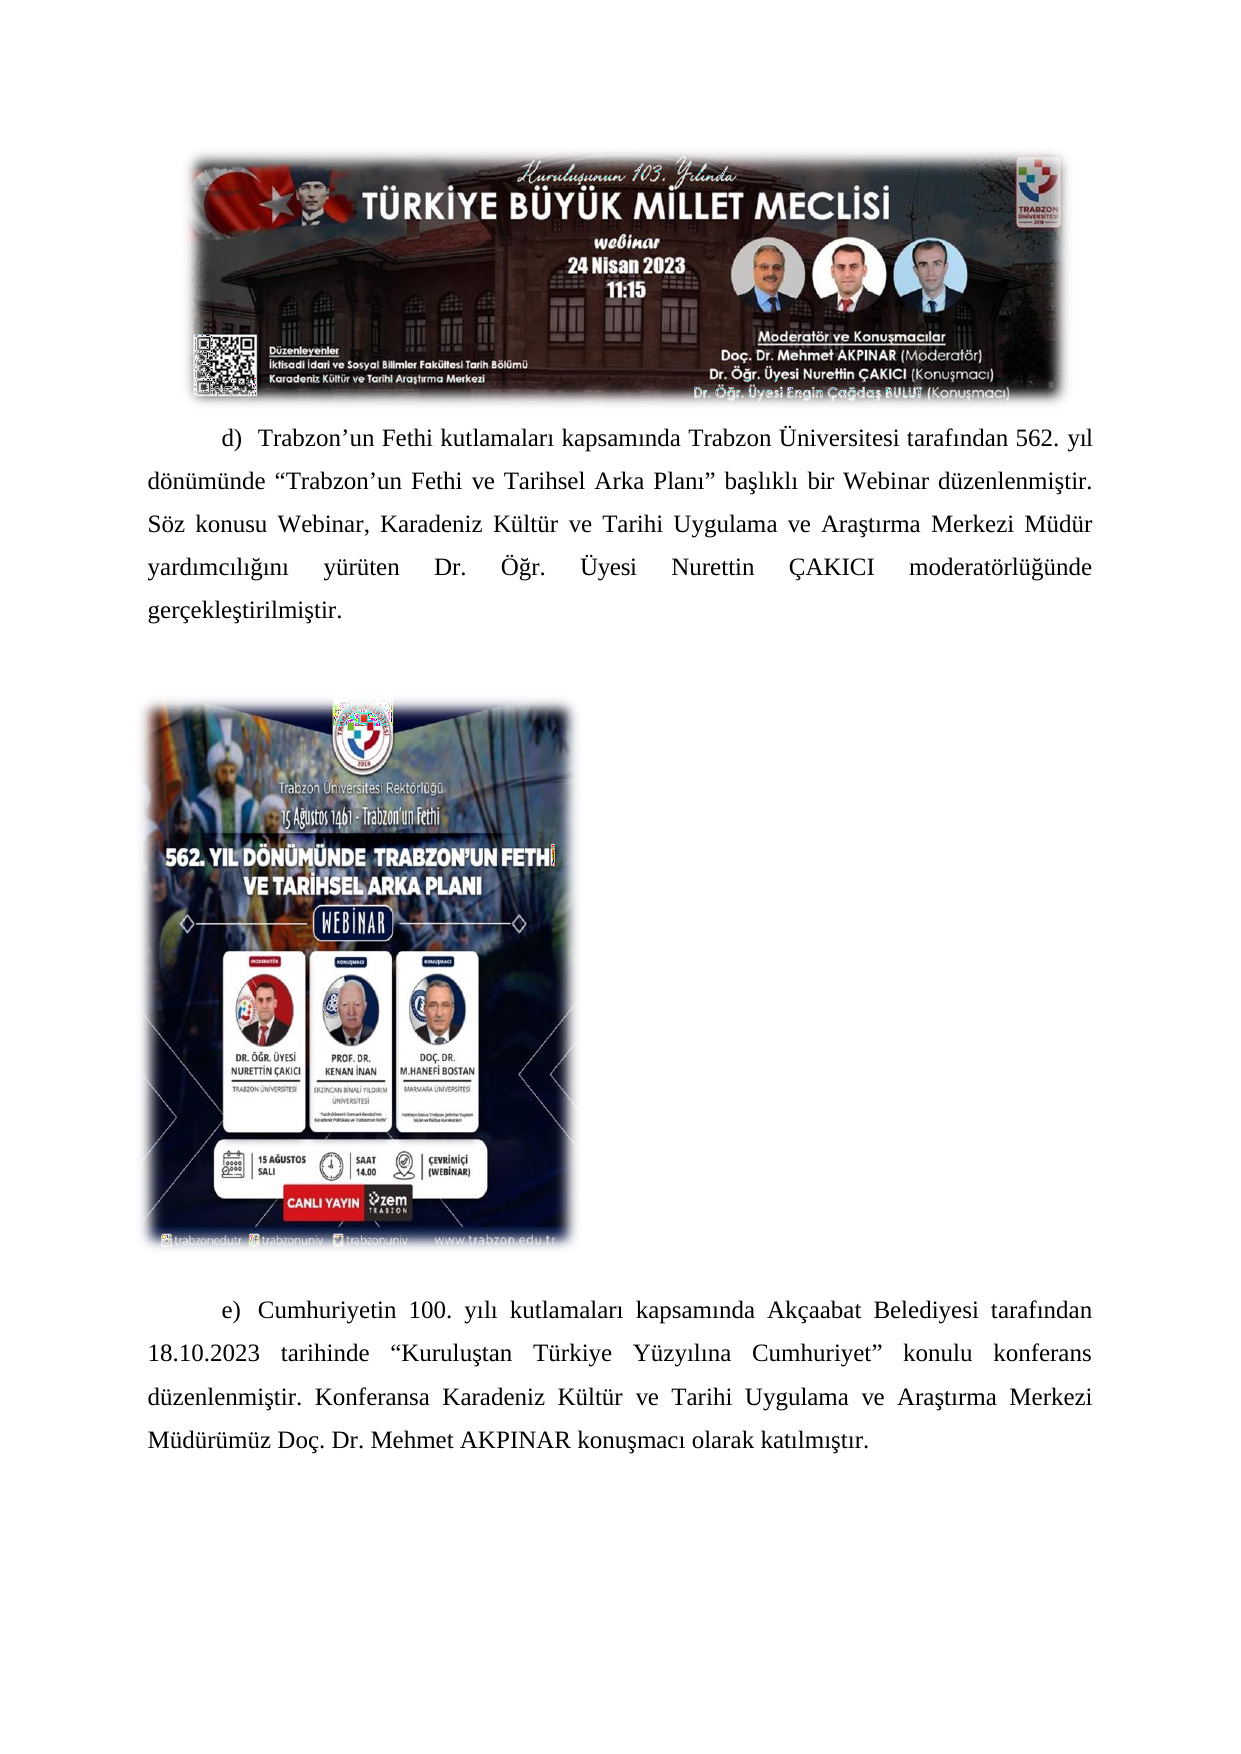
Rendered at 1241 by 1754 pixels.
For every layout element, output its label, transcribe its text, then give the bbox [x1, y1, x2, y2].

list Trabzon’un Fethi kutlamaları kapsamında Trabzon Üniversitesi tarafından 562. yıl dönümünde “Trabzon’un Fethi ve Tarihsel Arka Planı” başlıklı bir Webinar düzenlenmiştir. Söz konusu Webinar, Karadeniz Kültür ve Tarihi Uygulama ve Araştırma Merkezi Müdür yardımcılığını yürüten Dr. Öğr. Üyesi Nurettin ÇAKICI moderatörlüğünde gerçekleştirilmiştir. [147, 423, 1093, 624]
picture [135, 693, 583, 1255]
picture [180, 145, 1074, 411]
